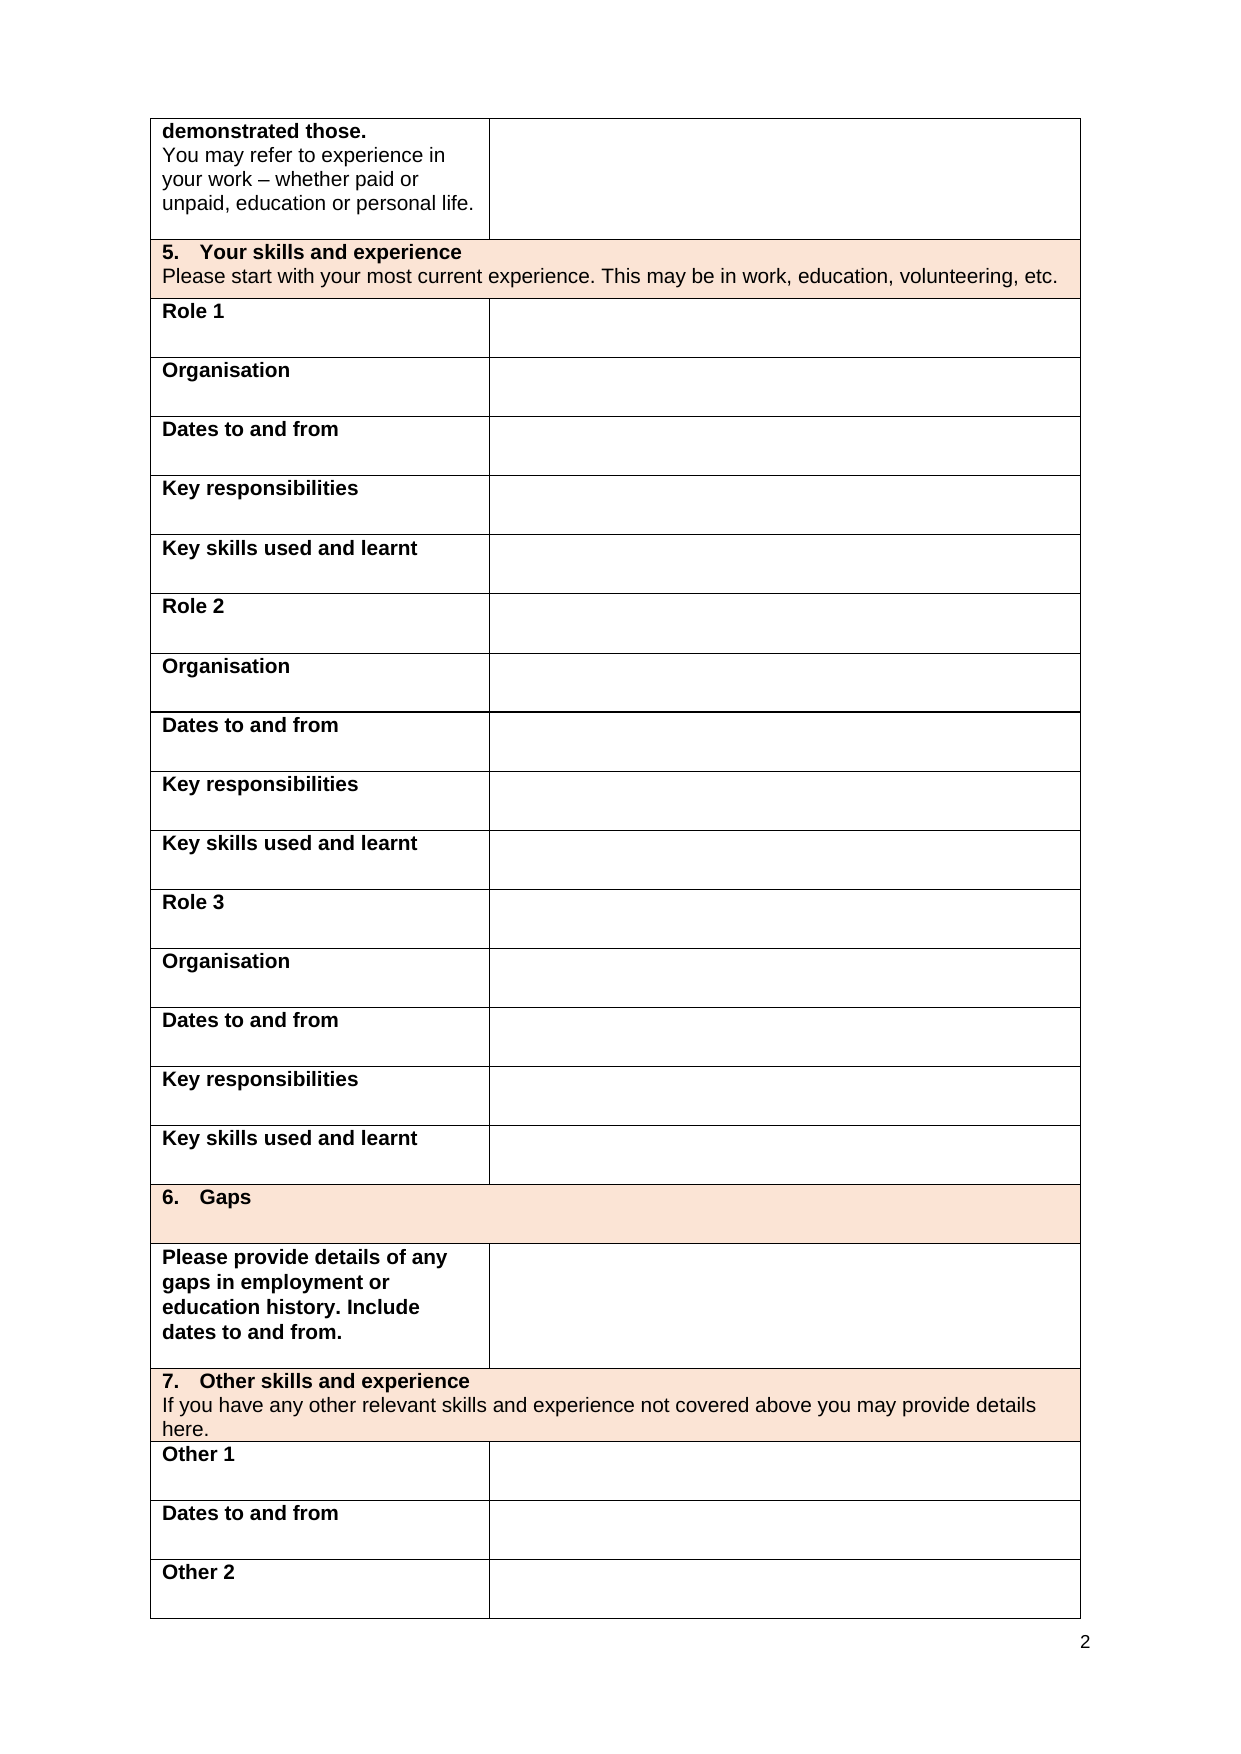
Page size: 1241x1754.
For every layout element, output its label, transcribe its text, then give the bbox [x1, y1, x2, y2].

table_cell [490, 299, 1080, 357]
table_cell [490, 535, 1080, 593]
table_cell Dates to and from [151, 713, 489, 771]
table_cell [490, 713, 1080, 771]
table_cell Other 2 [151, 1560, 489, 1618]
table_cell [151, 119, 489, 239]
table_cell [490, 772, 1080, 829]
table_cell [490, 417, 1080, 475]
table_cell Organisation [151, 358, 489, 416]
table_cell Dates to and from [151, 1501, 489, 1559]
table_cell Role 2 [151, 594, 489, 652]
table_cell Key responsibilities [151, 1067, 489, 1125]
table_cell Other skills and experience If you have any other relevant skills and experience not covered above you may provide details here. [151, 1369, 1080, 1441]
table_cell [490, 890, 1080, 948]
table_cell [490, 1442, 1080, 1500]
table_cell [490, 654, 1080, 711]
table_cell [490, 594, 1080, 652]
table_cell [490, 831, 1080, 889]
table_cell [490, 1244, 1080, 1368]
table_cell Other 1 [151, 1442, 489, 1500]
table_cell Key skills used and learnt [151, 535, 489, 593]
table_cell Please provide details of any gaps in employment or education history. Include dates to and from. [151, 1244, 489, 1368]
table_cell Role 3 [151, 890, 489, 948]
table_cell [490, 1126, 1080, 1184]
table_cell Role 1 [151, 299, 489, 357]
table_cell Dates to and from [151, 417, 489, 475]
table_cell Dates to and from [151, 1008, 489, 1066]
table_cell Gaps [151, 1185, 1080, 1243]
table_cell [490, 1067, 1080, 1125]
table_cell [490, 358, 1080, 416]
table_cell Key responsibilities [151, 772, 489, 829]
table_cell [490, 476, 1080, 534]
table_cell Organisation [151, 949, 489, 1007]
table_cell Your skills and experience Please start with your most current experience. This may be in work, education, volunteering, etc. [151, 240, 1080, 298]
table_cell Key responsibilities [151, 476, 489, 534]
table_cell [490, 1501, 1080, 1559]
table_cell [490, 119, 1080, 239]
table_cell Key skills used and learnt [151, 1126, 489, 1184]
table_cell [490, 1008, 1080, 1066]
table_cell Key skills used and learnt [151, 831, 489, 889]
table_cell Organisation [151, 654, 489, 711]
table_cell [490, 949, 1080, 1007]
table_cell [490, 1560, 1080, 1618]
